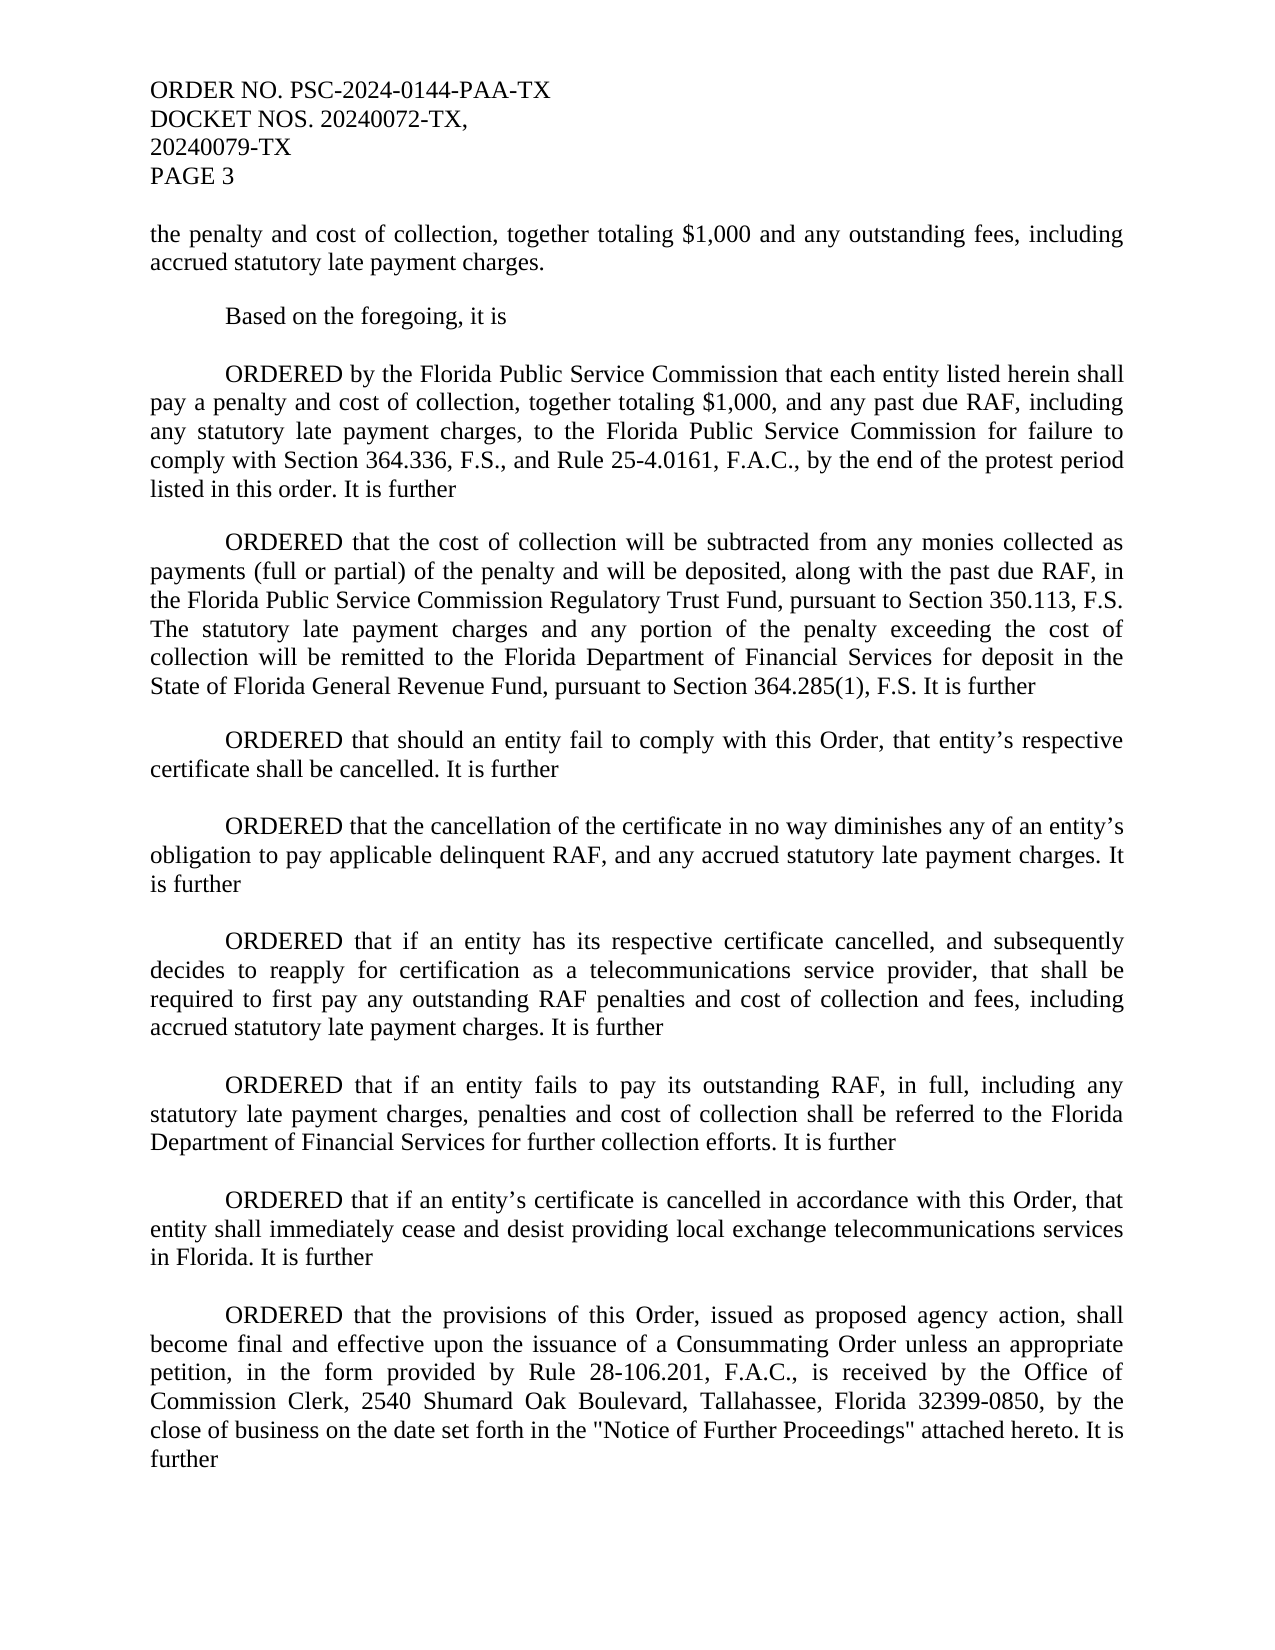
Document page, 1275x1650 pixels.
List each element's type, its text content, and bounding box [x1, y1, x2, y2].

text ORDERED that should an entity fail to comply with this Order, that entity’s respective certificate shall be cancelled. It is further [150, 725, 1125, 782]
text ORDERED that the cost of collection will be subtracted from any monies collected as payments (full or partial) of the penalty and will be deposited, along with the past due RAF, in the Florida Public Service Commission Regulatory Trust Fund, pursuant to Section 350.113, F.S. The statutory late payment charges and any portion of the penalty exceeding the cost of collection will be remitted to the Florida Department of Financial Services for deposit in the State of , pursuant to Section 364.285(1), F.S. It is further [150, 527, 1125, 700]
text ORDERED that if an entity fails to pay its outstanding RAF, in full, including any statutory late payment charges, penalties and cost of collection shall be referred to the Florida Department of Financial Services for further collection efforts. It is further [150, 1070, 1125, 1156]
text ORDERED that the provisions of this Order, issued as proposed agency action, shall become final and effective upon the issuance of a Consummating Order unless an appropriate petition, in the form provided by Rule 28-106.201, F.A.C., is received by the Office of Commission Clerk, 2540 Shumard Oak Boulevard, Tallahassee, Florida 32399-0850, by the close of business on the date set forth in the "Notice of Further Proceedings" attached hereto. It is further [150, 1300, 1125, 1472]
text ORDERED that if an entity has its respective certificate cancelled, and subsequently decides to reapply for certification as a telecommunications service provider, that shall be required to first pay any outstanding RAF penalties and cost of collection and fees, including accrued statutory late payment charges. It is further [150, 926, 1125, 1041]
text ORDERED by the Florida Public Service Commission that each entity listed herein shall pay a penalty and cost of collection, together totaling $1,000, and any past due RAF, including any statutory late payment charges, to the Florida Public Service Commission for failure to comply with Section 364.336, F.S., and Rule 25-4.0161, F.A.C., by the end of the protest period listed in this order. It is further [150, 359, 1125, 502]
text Based on the foregoing, it is [150, 301, 1125, 330]
text ORDERED that if an entity’s certificate is cancelled in accordance with this Order, that entity shall immediately cease and desist providing local exchange telecommunications services in Florida. It is further [150, 1185, 1125, 1271]
text ORDERED that the cancellation of the certificate in no way diminishes any of an entity’s obligation to pay applicable delinquent RAF, and any accrued statutory late payment charges. It is further [150, 811, 1125, 897]
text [150, 219, 1125, 276]
